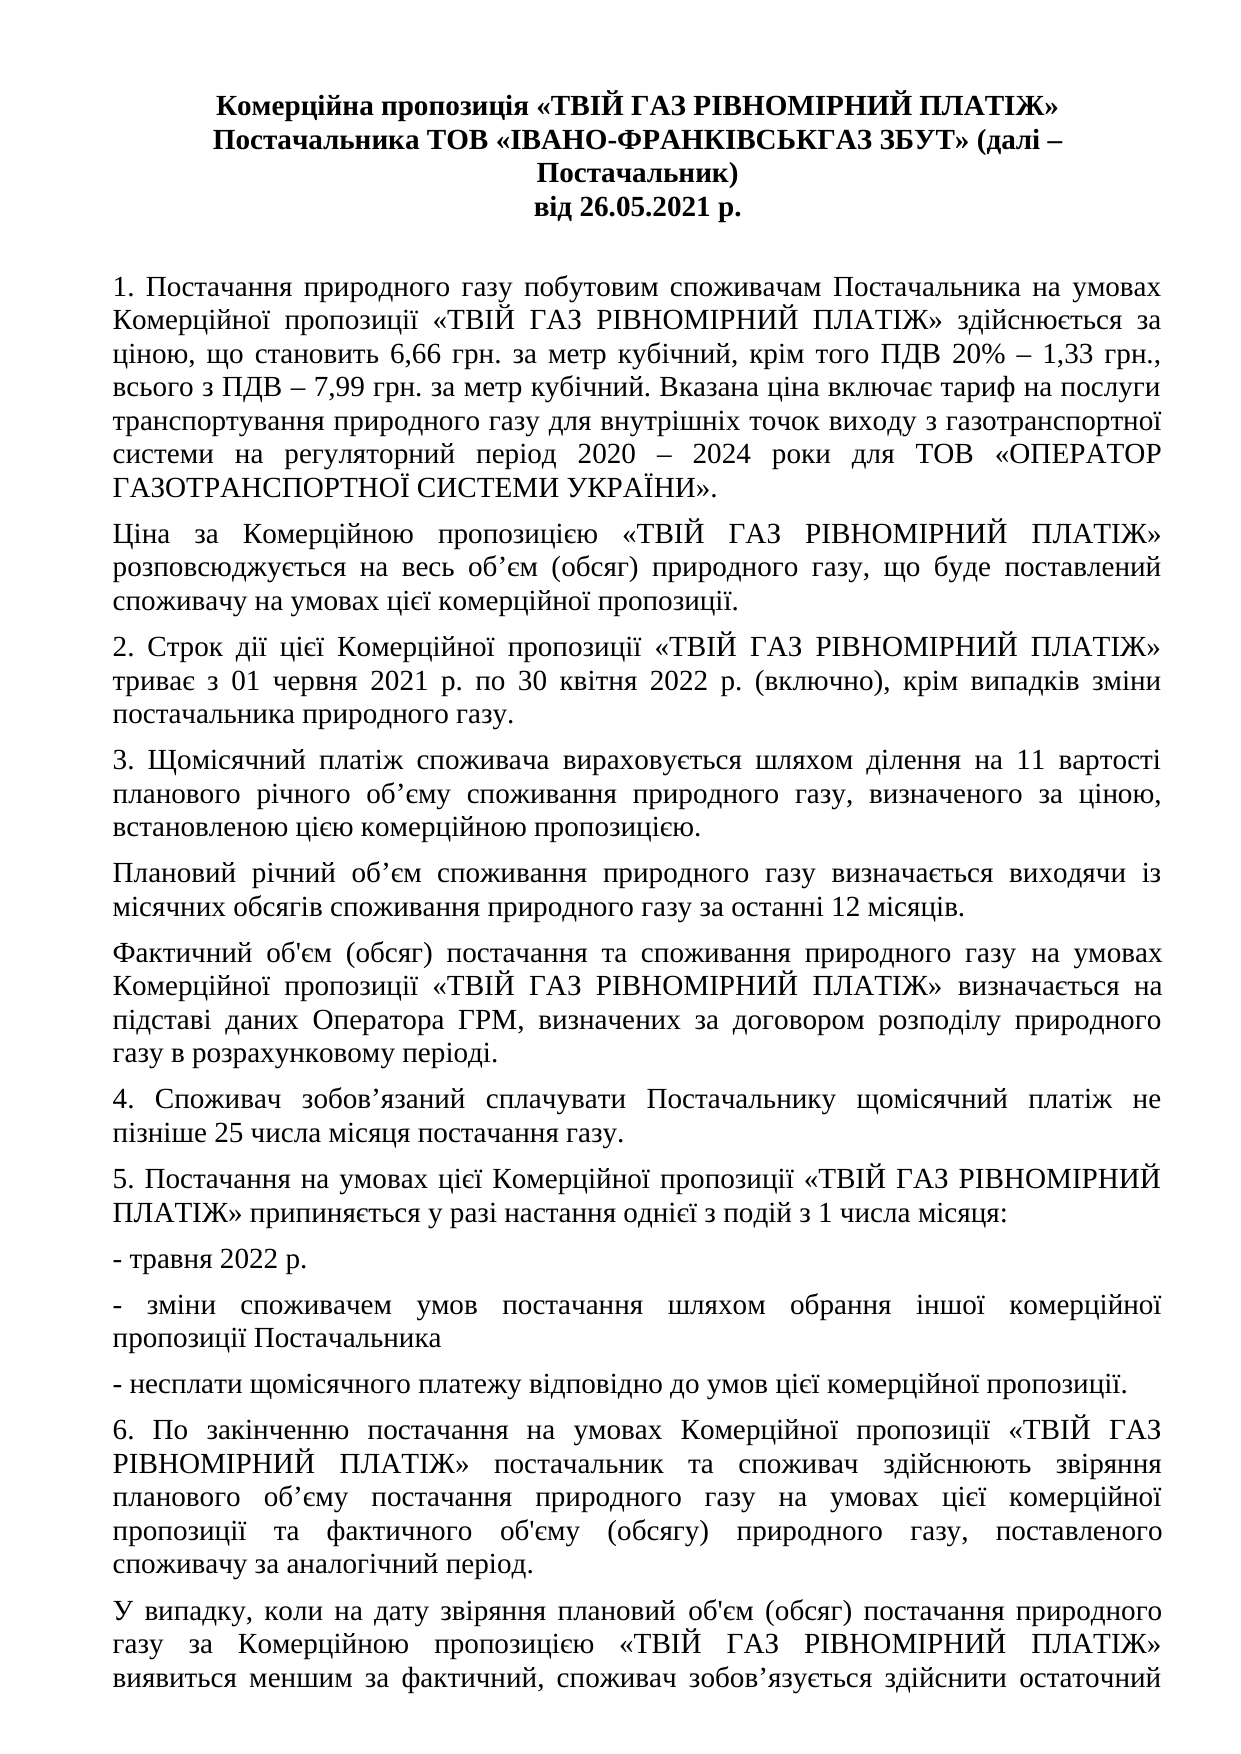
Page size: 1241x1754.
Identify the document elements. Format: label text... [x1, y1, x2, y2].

text 3. Щомісячний платіж споживача вираховується шляхом ділення на 11 вартості планового річного об’єму споживання природного газу, визначеного за ціною, встановленою цією комерційною пропозицією. [112, 742, 1162, 843]
text Ціна за Комерційною пропозицією «ТВІЙ ГАЗ РІВНОМІРНИЙ ПЛАТІЖ» розповсюджується на весь об’єм (обсяг) природного газу, що буде поставлений споживачу на умовах цієї комерційної пропозиції. [112, 516, 1162, 617]
text 4. Споживач зобов’язаний сплачувати Постачальнику щомісячний платіж не пізніше 25 числа місяця постачання газу. [112, 1082, 1162, 1149]
text 5. Постачання на умовах цієї Комерційної пропозиції «ТВІЙ ГАЗ РІВНОМІРНИЙ ПЛАТІЖ» припиняється у разі настання однієї з подій з 1 числа місяця: [112, 1161, 1162, 1228]
text Постачальника ТОВ «ІВАНО-ФРАНКІВСЬКГАЗ ЗБУТ» (далі – Постачальник) [112, 122, 1162, 189]
text - зміни споживачем умов постачання шляхом обрання іншої комерційної пропозиції Постачальника [112, 1287, 1162, 1354]
text від 26.05.2021 р. [112, 189, 1162, 223]
text Плановий річний об’єм споживання природного газу визначається виходячи із місячних обсягів споживання природного газу за останні 12 місяців. [112, 855, 1162, 922]
text Комерційна пропозиція «ТВІЙ ГАЗ РІВНОМІРНИЙ ПЛАТІЖ» [112, 88, 1162, 122]
text - травня 2022 р. [112, 1241, 1162, 1274]
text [112, 1593, 1162, 1693]
text 2. Строк дії цієї Комерційної пропозиції «ТВІЙ ГАЗ РІВНОМІРНИЙ ПЛАТІЖ» триває з 01 червня 2021 р. по 30 квітня 2022 р. (включно), крім випадків зміни постачальника природного газу. [112, 629, 1162, 730]
text - несплати щомісячного платежу відповідно до умов цієї комерційної пропозиції. [112, 1366, 1162, 1400]
text 1. Постачання природного газу побутовим споживачам Постачальника на умовах Комерційної пропозиції «ТВІЙ ГАЗ РІВНОМІРНИЙ ПЛАТІЖ» здійснюється за ціною, що становить 6,66 грн. за метр кубічний, крім того ПДВ 20% – 1,33 грн., всього з ПДВ – 7,99 грн. за метр кубічний. Вказана ціна включає тариф на послуги транспортування природного газу для внутрішніх точок виходу з газотранспортної системи на регуляторний період 2020 – 2024 роки для ТОВ «ОПЕРАТОР ГАЗОТРАНСПОРТНОЇ СИСТЕМИ УКРАЇНИ». [112, 269, 1162, 503]
text 6. По закінченню постачання на умовах Комерційної пропозиції «ТВІЙ ГАЗ РІВНОМІРНИЙ ПЛАТІЖ» постачальник та споживач здійснюють звіряння планового об’єму постачання природного газу на умовах цієї комерційної пропозиції та фактичного об'єму (обсягу) природного газу, поставленого споживачу за аналогічний період. [112, 1412, 1162, 1580]
text Фактичний об'єм (обсяг) постачання та споживання природного газу на умовах Комерційної пропозиції «ТВІЙ ГАЗ РІВНОМІРНИЙ ПЛАТІЖ» визначається на підставі даних Оператора ГРМ, визначених за договором розподілу природного газу в розрахунковому періоді. [112, 935, 1162, 1069]
